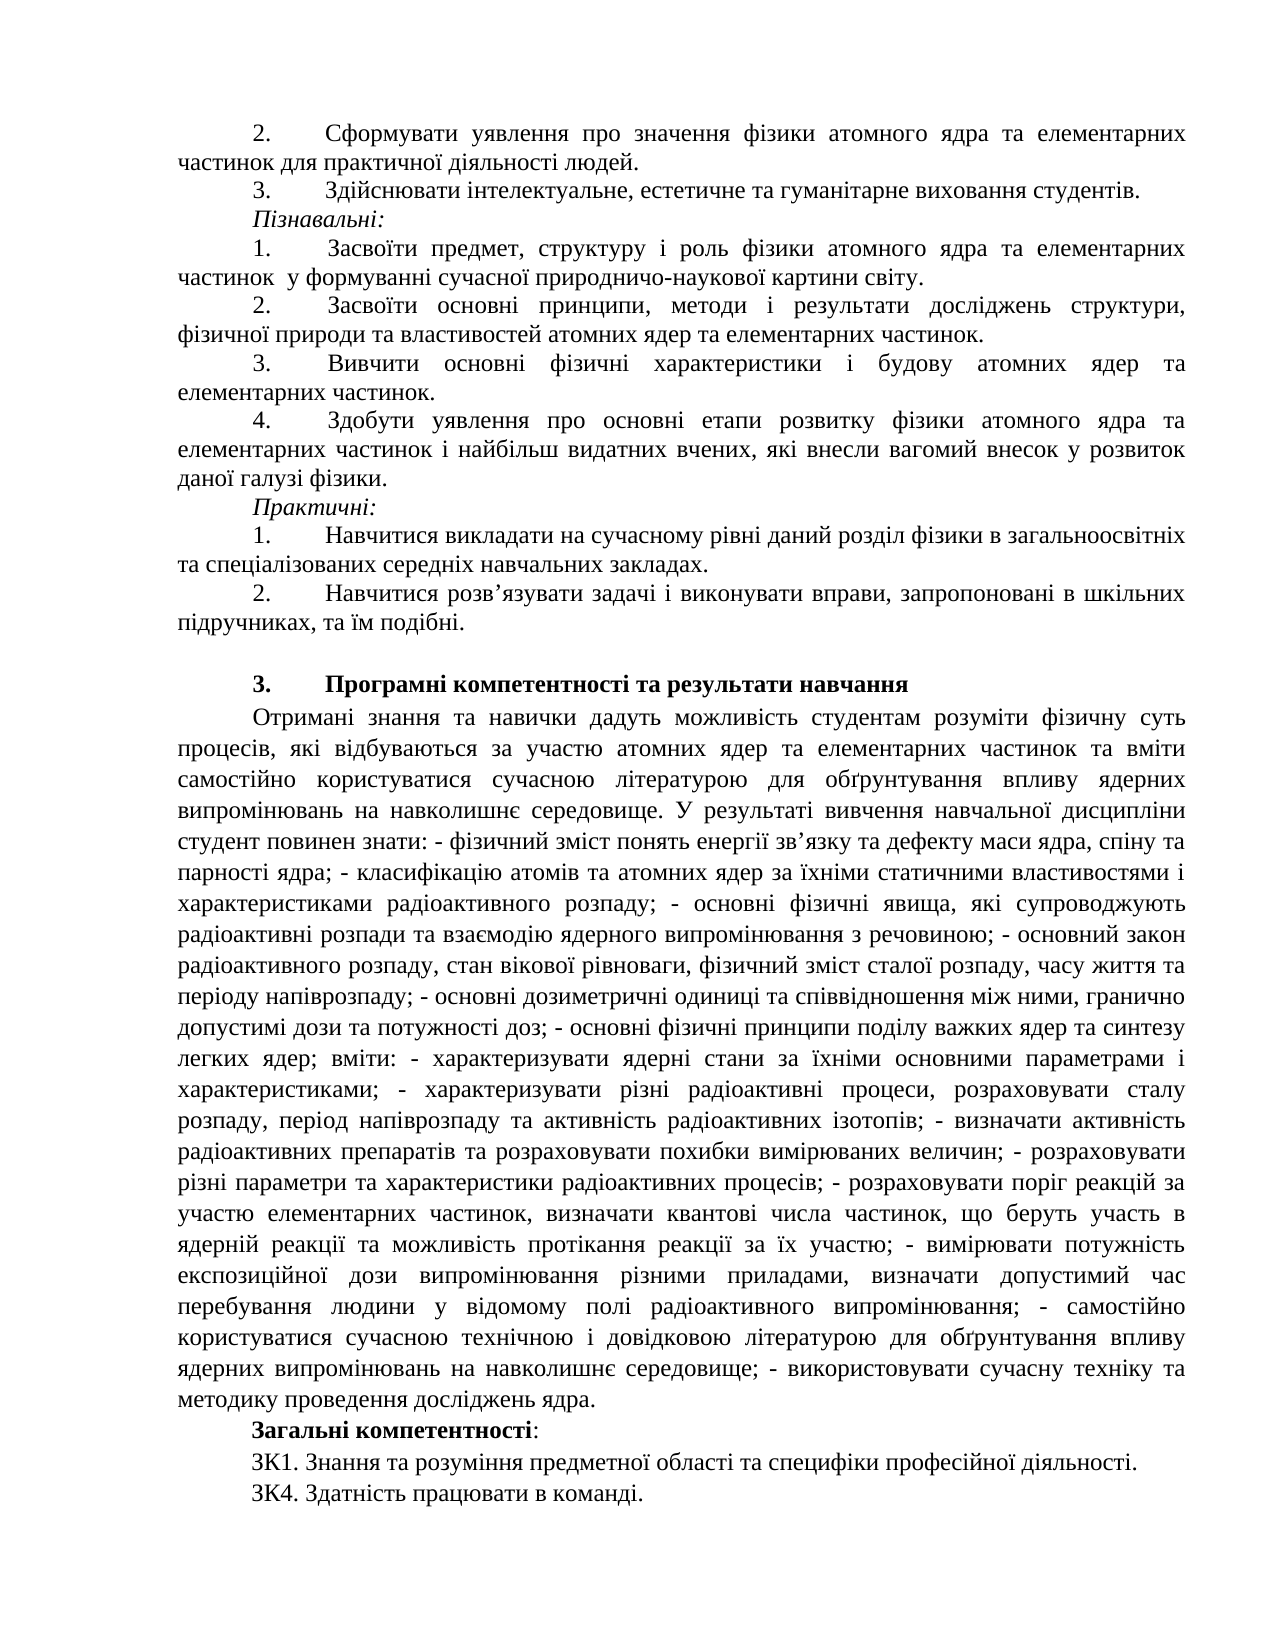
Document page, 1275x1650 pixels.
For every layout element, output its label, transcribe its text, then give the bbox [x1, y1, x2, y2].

text ЗК4. Здатність працювати в команді. [177, 1478, 1186, 1506]
list Програмні компетентності та результати навчання [177, 669, 1186, 697]
list Сформувати уявлення про значення фізики атомного ядра та елементарних частинок для практичної діяльності людей. [177, 118, 1186, 176]
list Здійснювати інтелектуальне, естетичне та гуманітарне виховання студентів. [177, 176, 1186, 204]
text ЗК1. Знання та розуміння предметної області та специфіки професійної діяльності. [177, 1447, 1186, 1475]
text Загальні компетентності: [177, 1416, 1186, 1444]
text Отримані знання та навички дадуть можливість студентам розуміти фізичну суть процесів, які відбуваються за участю атомних ядер та елементарних частинок та вміти самостійно користуватися сучасною літературою для обґрунтування впливу ядерних випромінювань на навколишнє середовище. У результаті вивчення навчальної дисципліни студент повинен знати: - фізичний зміст понять енергії зв’язку та дефекту маси ядра, спіну та парності ядра; - класифікацію атомів та атомних ядер за їхніми статичними властивостями і характеристиками радіоактивного розпаду; - основні фізичні явища, які супроводжують радіоактивні розпади та взаємодію ядерного випромінювання з речовиною; - основний закон радіоактивного розпаду, стан вікової рівноваги, фізичний зміст сталої розпаду, часу життя та періоду напіврозпаду; - основні дозиметричні одиниці та співвідношення між ними, гранично допустимі дози та потужності доз; - основні фізичні принципи поділу важких ядер та синтезу легких ядер; вміти: - характеризувати ядерні стани за їхніми основними параметрами і характеристиками; - характеризувати різні радіоактивні процеси, розраховувати сталу розпаду, період напіврозпаду та активність радіоактивних ізотопів; - визначати активність радіоактивних препаратів та розраховувати похибки вимірюваних величин; - розраховувати різні параметри та характеристики радіоактивних процесів; - розраховувати поріг реакцій за участю елементарних частинок, визначати квантові числа частинок, що беруть участь в ядерній реакції та можливість протікання реакції за їх участю; - вимірювати потужність експозиційної дози випромінювання різними приладами, визначати допустимий час перебування людини у відомому полі радіоактивного випромінювання; - самостійно користуватися сучасною технічною і довідковою літературою для обґрунтування впливу ядерних випромінювань на навколишнє середовище; - використовувати сучасну техніку та методику проведення досліджень ядра. [177, 702, 1186, 1413]
list Навчитися викладати на сучасному рівні даний розділ фізики в загальноосвітніх та спеціалізованих середніх навчальних закладах. [177, 521, 1186, 578]
list Вивчити основні фізичні характеристики і будову атомних ядер та елементарних частинок. [177, 348, 1186, 406]
list Засвоїти основні принципи, методи і результати досліджень структури, фізичної природи та властивостей атомних ядер та елементарних частинок. [177, 291, 1186, 348]
list Практичні: [177, 492, 1186, 521]
list Засвоїти предмет, структуру і роль фізики атомного ядра та елементарних частинок у формуванні сучасної природничо-наукової картини світу. [177, 233, 1186, 291]
list Здобути уявлення про основні етапи розвитку фізики атомного ядра та елементарних частинок і найбільш видатних вчених, які внесли вагомий внесок у розвиток даної галузі фізики. [177, 406, 1186, 492]
list Навчитися розв’язувати задачі і виконувати вправи, запропоновані в шкільних підручниках, та їм подібні. [177, 578, 1186, 636]
list Пізнавальні: [177, 204, 1186, 233]
